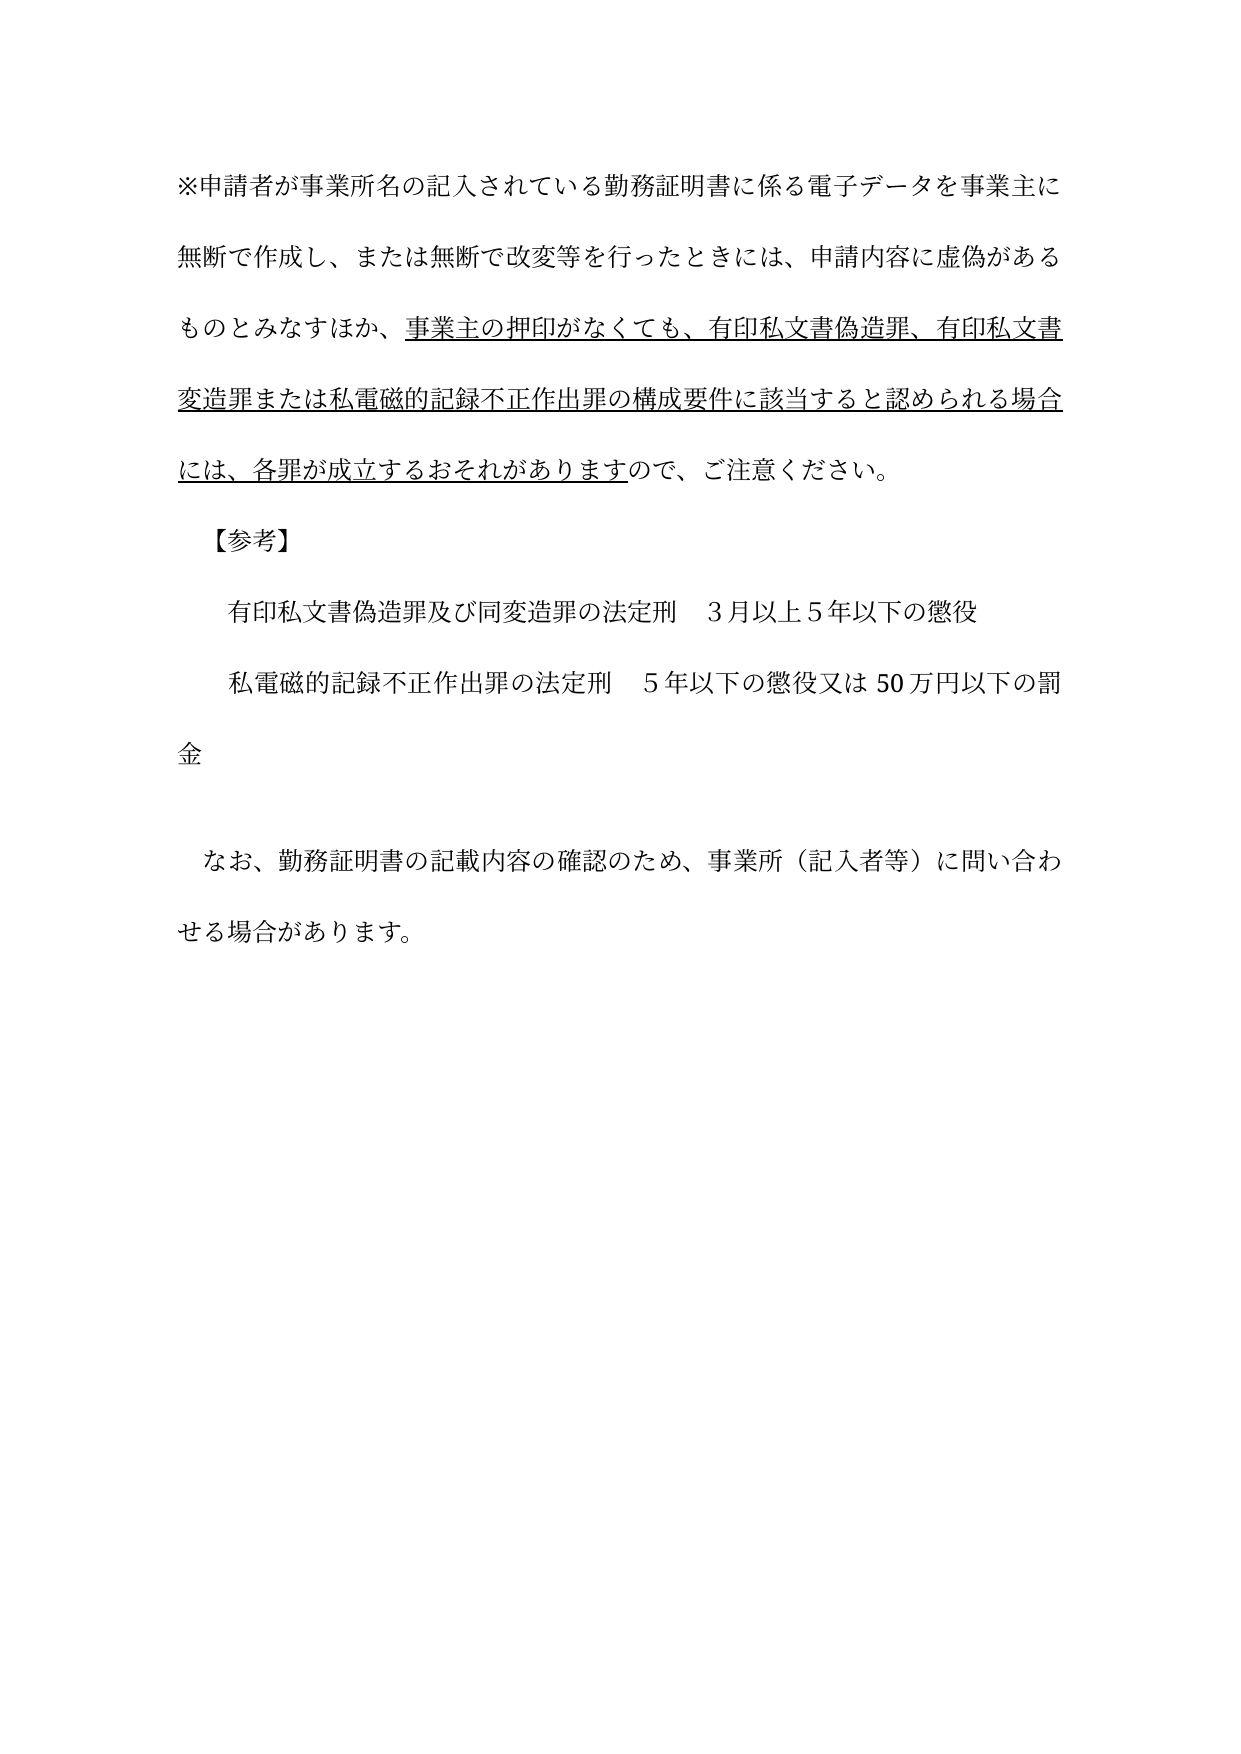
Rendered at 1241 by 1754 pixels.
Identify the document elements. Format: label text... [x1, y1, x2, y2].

text ※申請者が事業所名の記入されている勤務証明書に係る電子データを事業主に無断で作成し、または無断で改変等を行ったときには、申請内容に虚偽があるものとみなすほか、事業主の押印がなくても、有印私文書偽造罪、有印私文書変造罪または私電磁的記録不正作出罪の構成要件に該当すると認められる場合には、各罪が成立するおそれがありますので、ご注意ください。 [177, 149, 1063, 410]
text 【参考】 [177, 504, 1063, 575]
text 有印私文書偽造罪及び同変造罪の法定刑 ３月以上５年以下の懲役 [177, 575, 1063, 646]
text ※申請者が事業所名の記入されている勤務証明書に係る電子データを事業主に無断で作成し、または無断で改変等を行ったときには、申請内容に虚偽があるものとみなすほか、事業主の押印がなくても、有印私文書偽造罪、有印私文書変造罪または私電磁的記録不正作出罪の構成要件に該当すると認められる場合には、各罪が成立するおそれがありますので、ご注意ください。 [177, 411, 1063, 504]
text なお、勤務証明書の記載内容の確認のため、事業所（記入者等）に問い合わせる場合があります。 [177, 824, 1063, 966]
text 私電磁的記録不正作出罪の法定刑 ５年以下の懲役又は50万円以下の罰金 [177, 646, 1063, 788]
